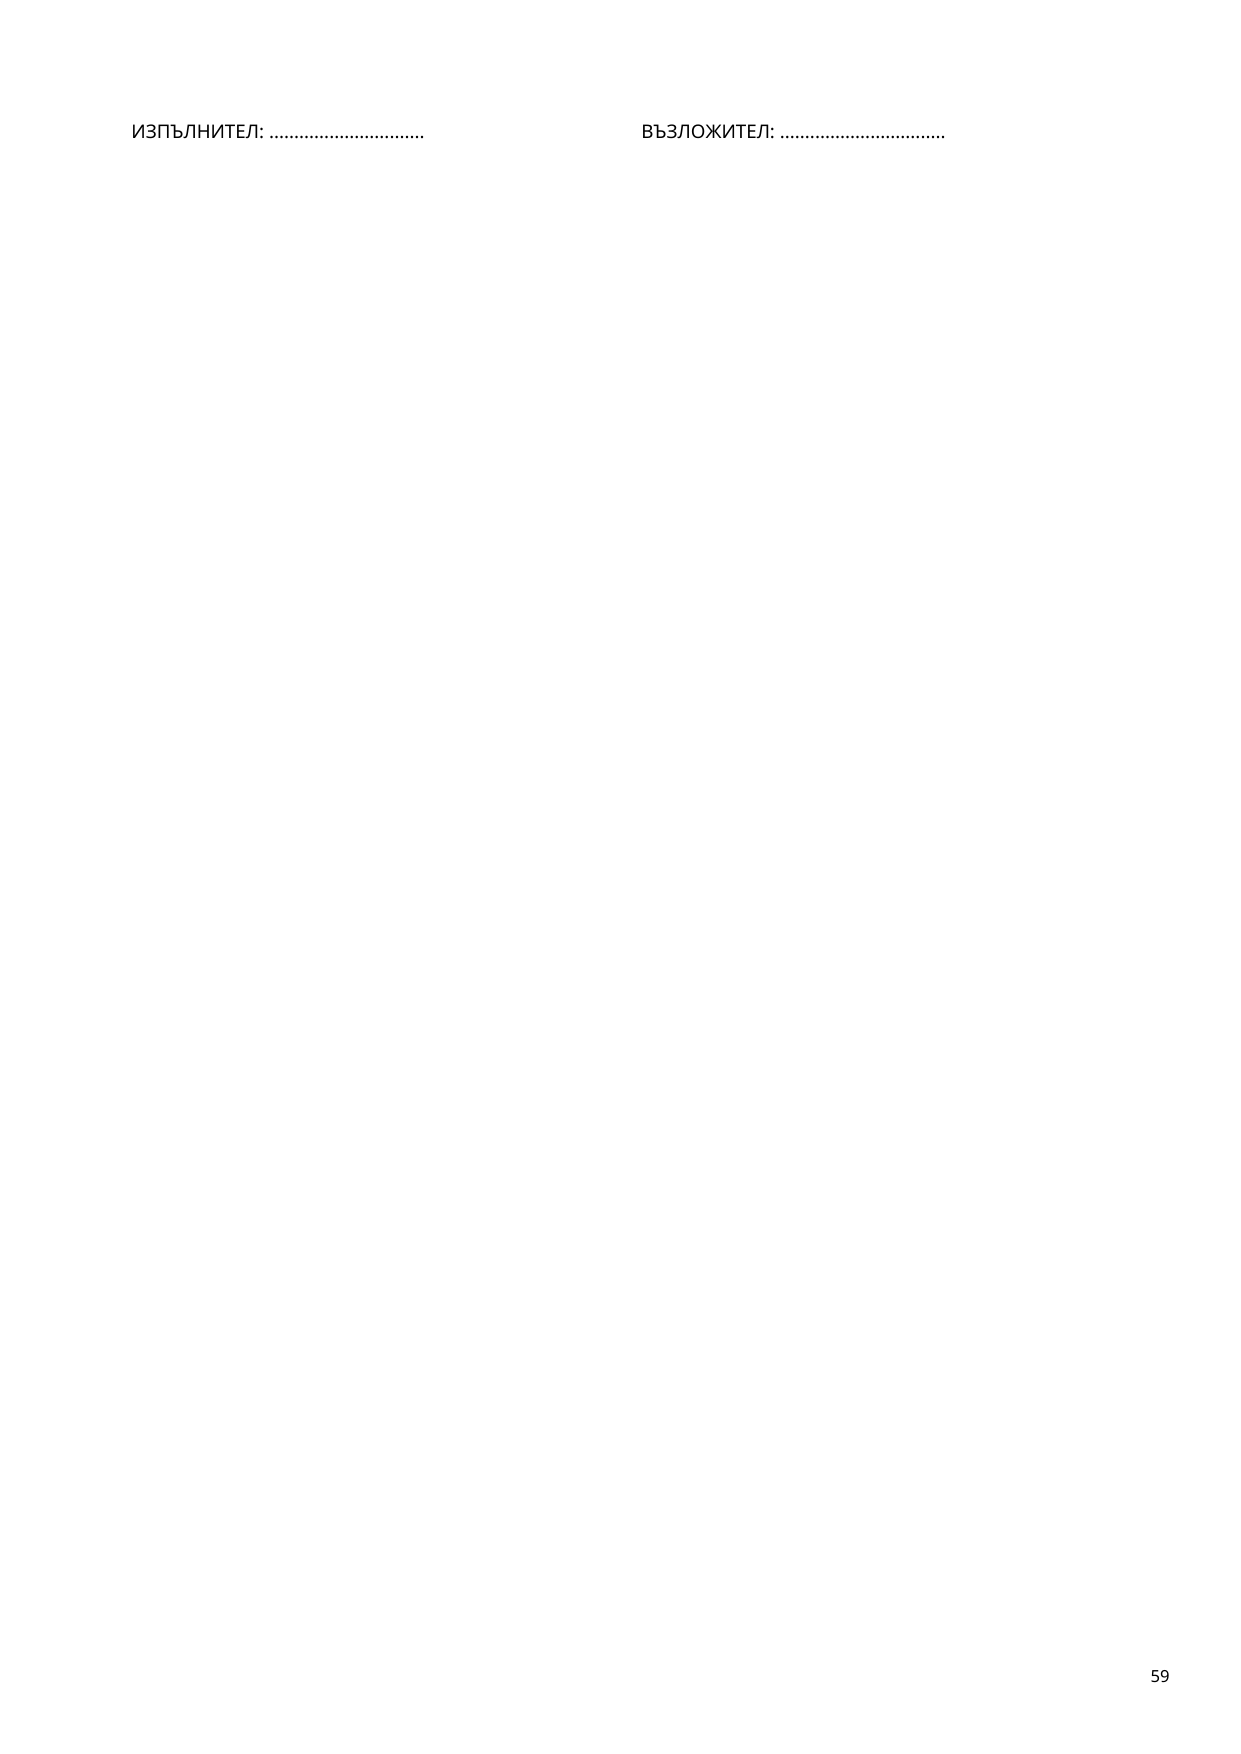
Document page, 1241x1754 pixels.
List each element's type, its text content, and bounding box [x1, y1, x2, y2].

text ИЗПЪЛНИТЕЛ: ............................... ВЪЗЛОЖИТЕЛ: ................................. [131, 118, 1169, 143]
